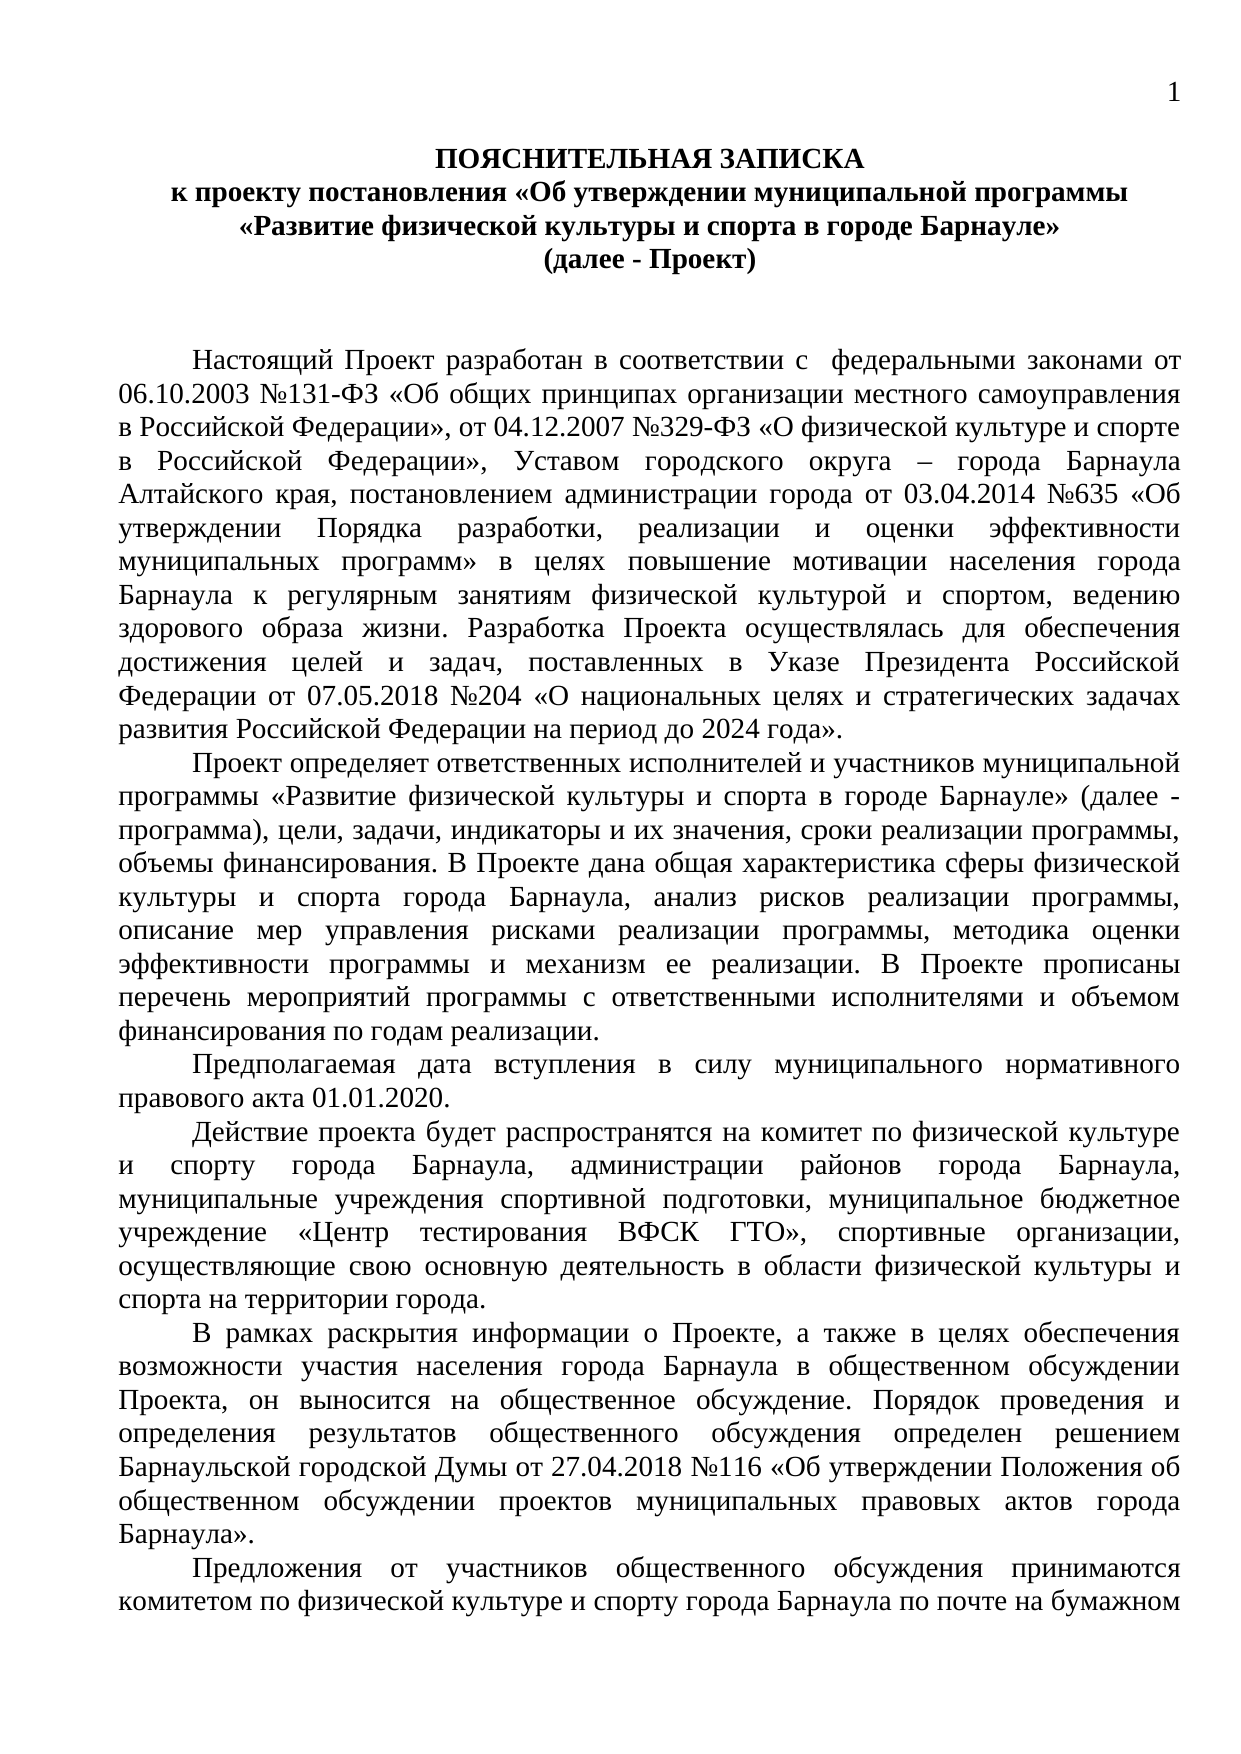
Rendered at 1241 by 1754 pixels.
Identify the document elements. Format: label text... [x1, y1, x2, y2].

text В рамках раскрытия информации о Проекте, а также в целях обеспечения возможности участия населения города Барнаула в общественном обсуждении Проекта, он выносится на общественное обсуждение. Порядок проведения и определения результатов общественного обсуждения определен решением Барнаульской городской Думы от 27.04.2018 №116 «Об утверждении Положения об общественном обсуждении проектов муниципальных правовых актов города Барнаула». [118, 1315, 1181, 1550]
text ПОЯСНИТЕЛЬНАЯ ЗАПИСКА [118, 141, 1181, 174]
text Предполагаемая дата вступления в силу муниципального нормативного правового акта 01.01.2020. [118, 1047, 1181, 1114]
text Настоящий Проект разработан в соответствии с федеральными законами от 06.10.2003 №131-ФЗ «Об общих принципах организации местного самоуправления в Российской Федерации», от 04.12.2007 №329-ФЗ «О физической культуре и спорте в Российской Федерации», Уставом городского округа – города Барнаула Алтайского края, постановлением администрации города от 03.04.2014 №635 «Об утверждении Порядка разработки, реализации и оценки эффективности муниципальных программ» в целях повышение мотивации населения города Барнаула к регулярным занятиям физической культурой и спортом, ведению здорового образа жизни. Разработка Проекта осуществлялась для обеспечения достижения целей и задач, поставленных в Указе Президента Российской Федерации от 07.05.2018 №204 «О национальных целях и стратегических задачах развития Российской Федерации на период до 2024 года». [118, 342, 1181, 745]
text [118, 1550, 1181, 1617]
text Проект определяет ответственных исполнителей и участников муниципальной программы «Развитие физической культуры и спорта в городе Барнауле» (далее - программа), цели, задачи, индикаторы и их значения, сроки реализации программы, объемы финансирования. В Проекте дана общая характеристика сферы физической культуры и спорта города Барнаула, анализ рисков реализации программы, описание мер управления рисками реализации программы, методика оценки эффективности программы и механизм ее реализации. В Проекте прописаны перечень мероприятий программы с ответственными исполнителями и объемом финансирования по годам реализации. [118, 745, 1181, 1047]
text к проекту постановления «Об утверждении муниципальной программы «Развитие физической культуры и спорта в городе Барнауле» [118, 174, 1181, 242]
text Действие проекта будет распространятся на комитет по физической культуре и спорту города Барнаула, администрации районов города Барнаула, муниципальные учреждения спортивной подготовки, муниципальное бюджетное учреждение «Центр тестирования ВФСК ГТО», спортивные организации, осуществляющие свою основную деятельность в области физической культуры и спорта на территории города. [118, 1114, 1181, 1315]
text (далее - Проект) [118, 242, 1181, 275]
